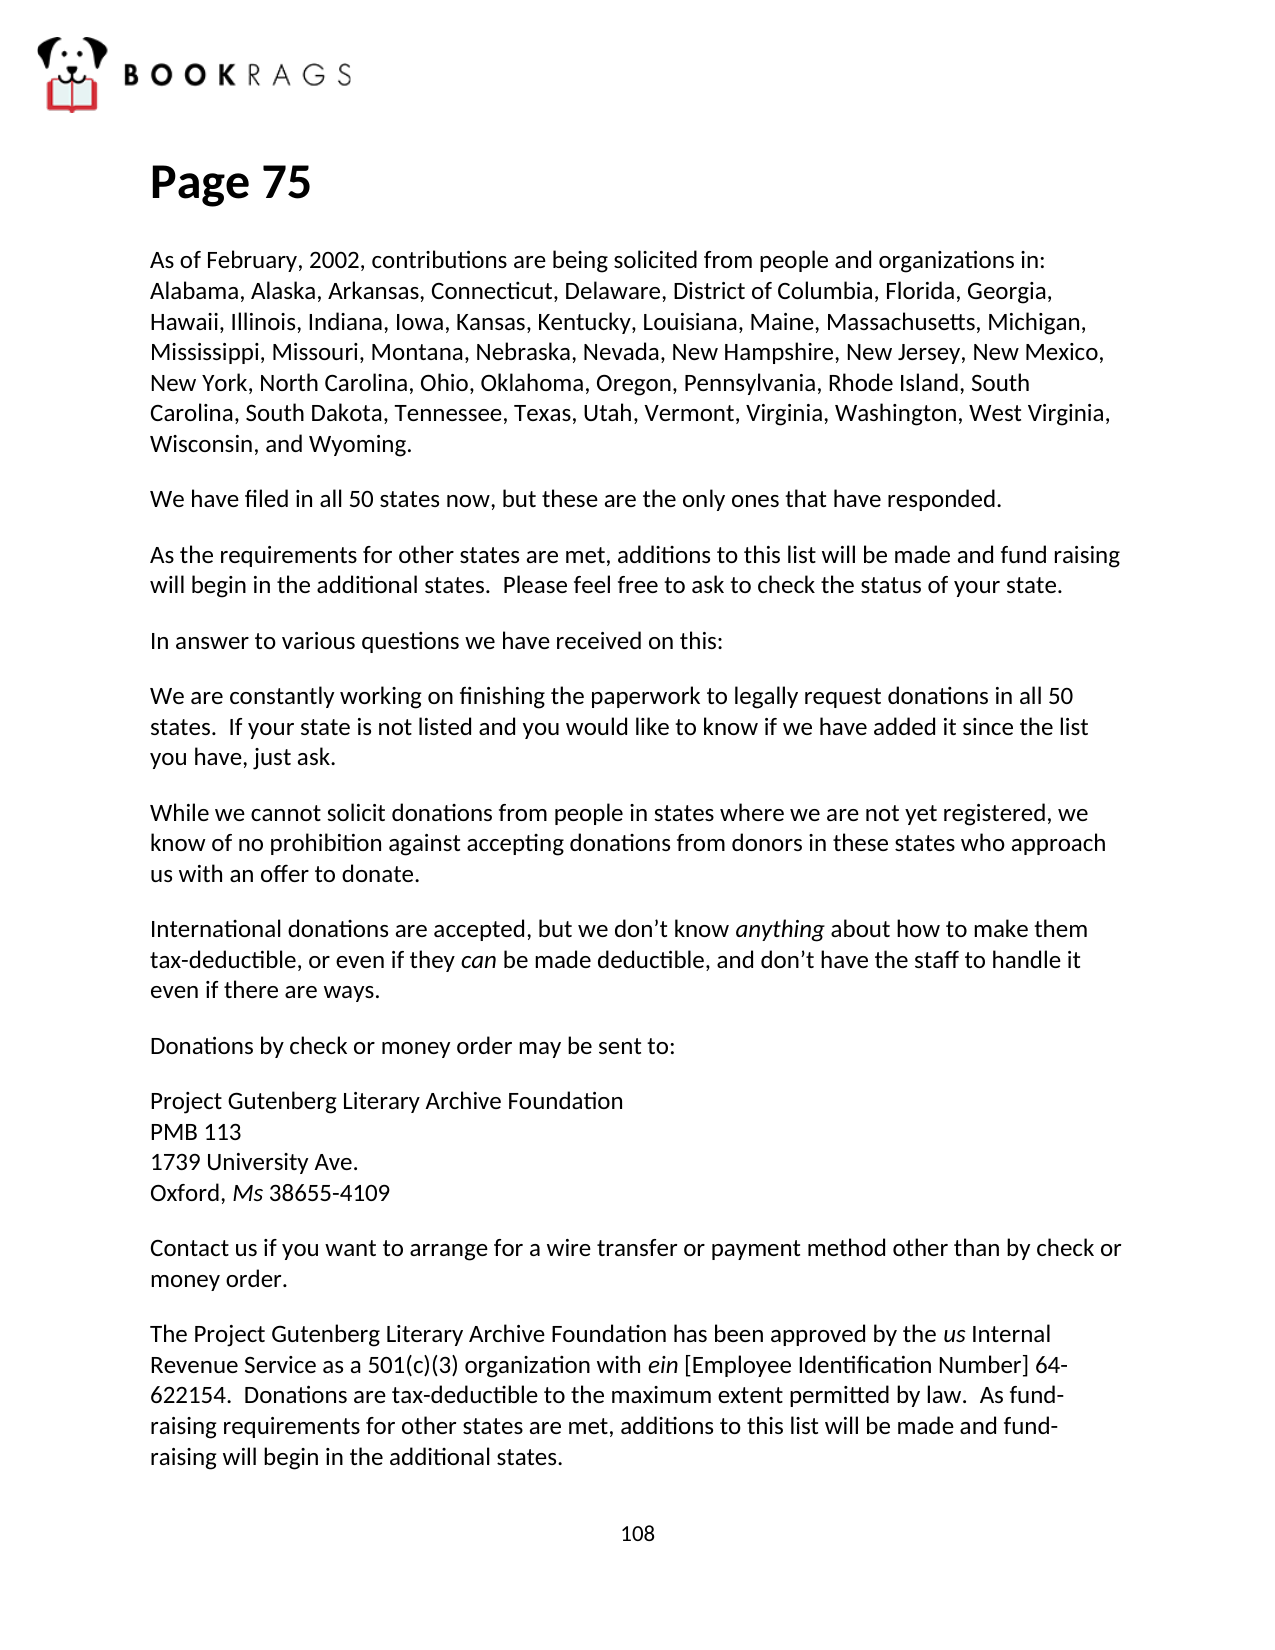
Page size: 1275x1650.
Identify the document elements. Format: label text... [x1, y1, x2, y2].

text We are constantly working on finishing the paperwork to legally request donations in all 50 states. If your state is not listed and you would like to know if we have added it since the list you have, just ask. [150, 680, 1125, 772]
text Donations by check or money order may be sent to: [150, 1030, 1125, 1061]
text Page 75 [150, 150, 1125, 211]
text As of February, 2002, contributions are being solicited from people and organizations in: Alabama, Alaska, Arkansas, Connecticut, Delaware, District of Columbia, Florida, Georgia, Hawaii, Illinois, Indiana, Iowa, Kansas, Kentucky, Louisiana, Maine, Massachusetts, Michigan, Mississippi, Missouri, Montana, Nebraska, Nevada, New Hampshire, New Jersey, New Mexico, New York, North Carolina, Ohio, Oklahoma, Oregon, Pennsylvania, Rhode Island, South Carolina, South Dakota, Tennessee, Texas, Utah, Vermont, Virginia, Washington, West Virginia, Wisconsin, and Wyoming. [150, 244, 1125, 458]
text While we cannot solicit donations from people in states where we are not yet registered, we know of no prohibition against accepting donations from donors in these states who approach us with an offer to donate. [150, 797, 1125, 888]
text The Project Gutenberg Literary Archive Foundation has been approved by the us Internal Revenue Service as a 501(c)(3) organization with ein [Employee Identification Number] 64-622154. Donations are tax-deductible to the maximum extent permitted by law. As fund-raising requirements for other states are met, additions to this list will be made and fund-raising will begin in the additional states. [150, 1319, 1125, 1471]
text Project Gutenberg Literary Archive Foundation PMB 113 1739 University Ave. Oxford, Ms 38655-4109 [150, 1086, 1125, 1208]
picture [37, 37, 351, 113]
text International donations are accepted, but we don’t know anything about how to make them tax-deductible, or even if they can be made deductible, and don’t have the staff to handle it even if there are ways. [150, 913, 1125, 1005]
text We have filed in all 50 states now, but these are the only ones that have responded. [150, 483, 1125, 514]
text Contact us if you want to arrange for a wire transfer or payment method other than by check or money order. [150, 1233, 1125, 1294]
text In answer to various questions we have received on this: [150, 625, 1125, 655]
text As the requirements for other states are met, additions to this list will be made and fund raising will begin in the additional states. Please feel free to ask to check the status of your state. [150, 539, 1125, 600]
